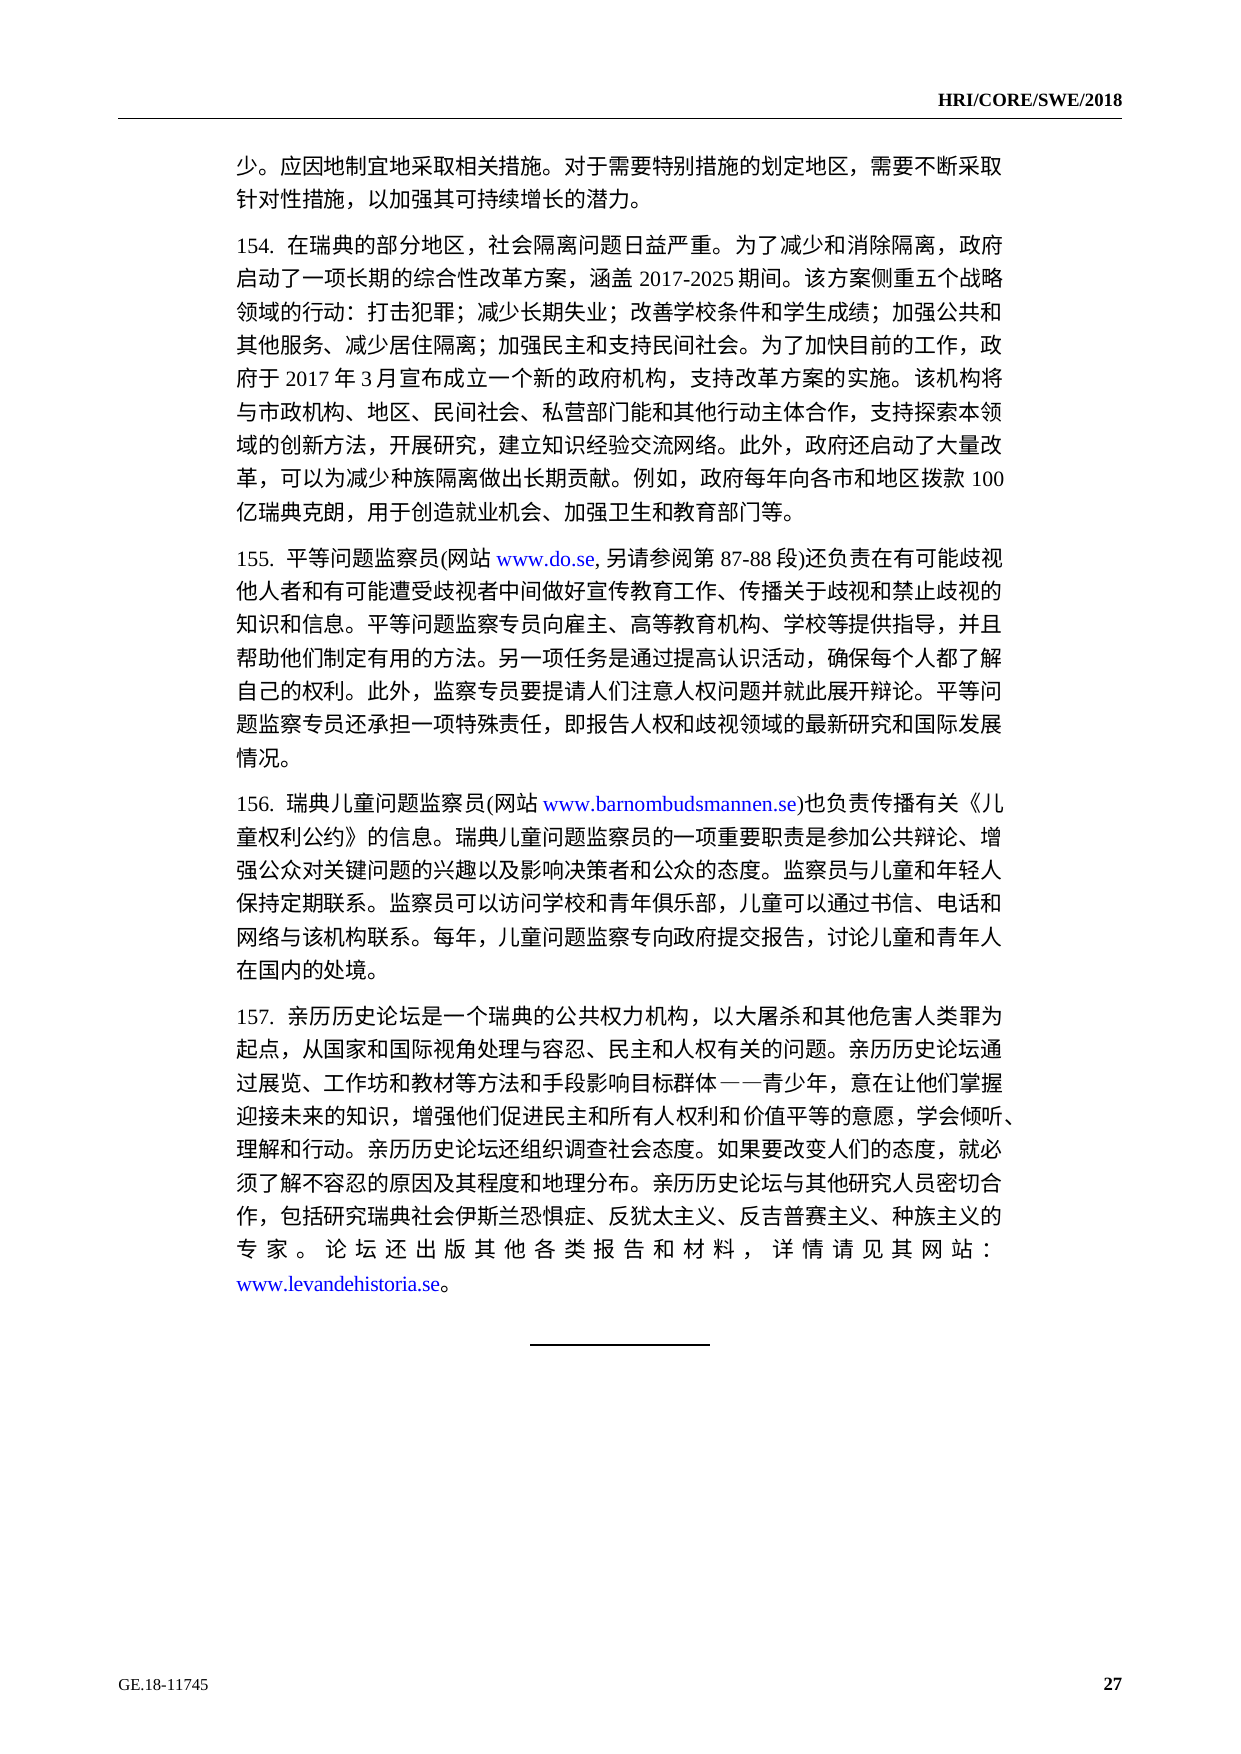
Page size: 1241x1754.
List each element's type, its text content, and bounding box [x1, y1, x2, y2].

text 157. 亲历历史论坛是一个瑞典的公共权力机构，以大屠杀和其他危害人类罪为起点，从国家和国际视角处理与容忍、民主和人权有关的问题。亲历历史论坛通过展览、工作坊和教材等方法和手段影响目标群体――青少年，意在让他们掌握迎接未来的知识，增强他们促进民主和所有人权利和价值平等的意愿，学会倾听、理解和行动。亲历历史论坛还组织调查社会态度。如果要改变人们的态度，就必须了解不容忍的原因及其程度和地理分布。亲历历史论坛与其他研究人员密切合作，包括研究瑞典社会伊斯兰恐惧症、反犹太主义、反吉普赛主义、种族主义的专家。论坛还出版其他各类报告和材料，详情请见其网站：www.levandehistoria.se。 [236, 998, 1004, 1298]
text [236, 148, 1004, 214]
text 156. 瑞典儿童问题监察员(网站www.barnombudsmannen.se)也负责传播有关《儿童权利公约》的信息。瑞典儿童问题监察员的一项重要职责是参加公共辩论、增强公众对关键问题的兴趣以及影响决策者和公众的态度。监察员与儿童和年轻人保持定期联系。监察员可以访问学校和青年俱乐部，儿童可以通过书信、电话和网络与该机构联系。每年，儿童问题监察专向政府提交报告，讨论儿童和青年人在国内的处境。 [236, 785, 1004, 985]
text 155. 平等问题监察员(网站www.do.se, 另请参阅第87-88段)还负责在有可能歧视他人者和有可能遭受歧视者中间做好宣传教育工作、传播关于歧视和禁止歧视的知识和信息。平等问题监察专员向雇主、高等教育机构、学校等提供指导，并且帮助他们制定有用的方法。另一项任务是通过提高认识活动，确保每个人都了解自己的权利。此外，监察专员要提请人们注意人权问题并就此展开辩论。平等问题监察专员还承担一项特殊责任，即报告人权和歧视领域的最新研究和国际发展情况。 [236, 539, 1004, 773]
text 154. 在瑞典的部分地区，社会隔离问题日益严重。为了减少和消除隔离，政府启动了一项长期的综合性改革方案，涵盖2017-2025期间。该方案侧重五个战略领域的行动：打击犯罪；减少长期失业；改善学校条件和学生成绩；加强公共和其他服务、减少居住隔离；加强民主和支持民间社会。为了加快目前的工作，政府于2017年3月宣布成立一个新的政府机构，支持改革方案的实施。该机构将与市政机构、地区、民间社会、私营部门能和其他行动主体合作，支持探索本领域的创新方法，开展研究，建立知识经验交流网络。此外，政府还启动了大量改革，可以为减少种族隔离做出长期贡献。例如，政府每年向各市和地区拨款100亿瑞典克朗，用于创造就业机会、加强卫生和教育部门等。 [236, 227, 1004, 527]
